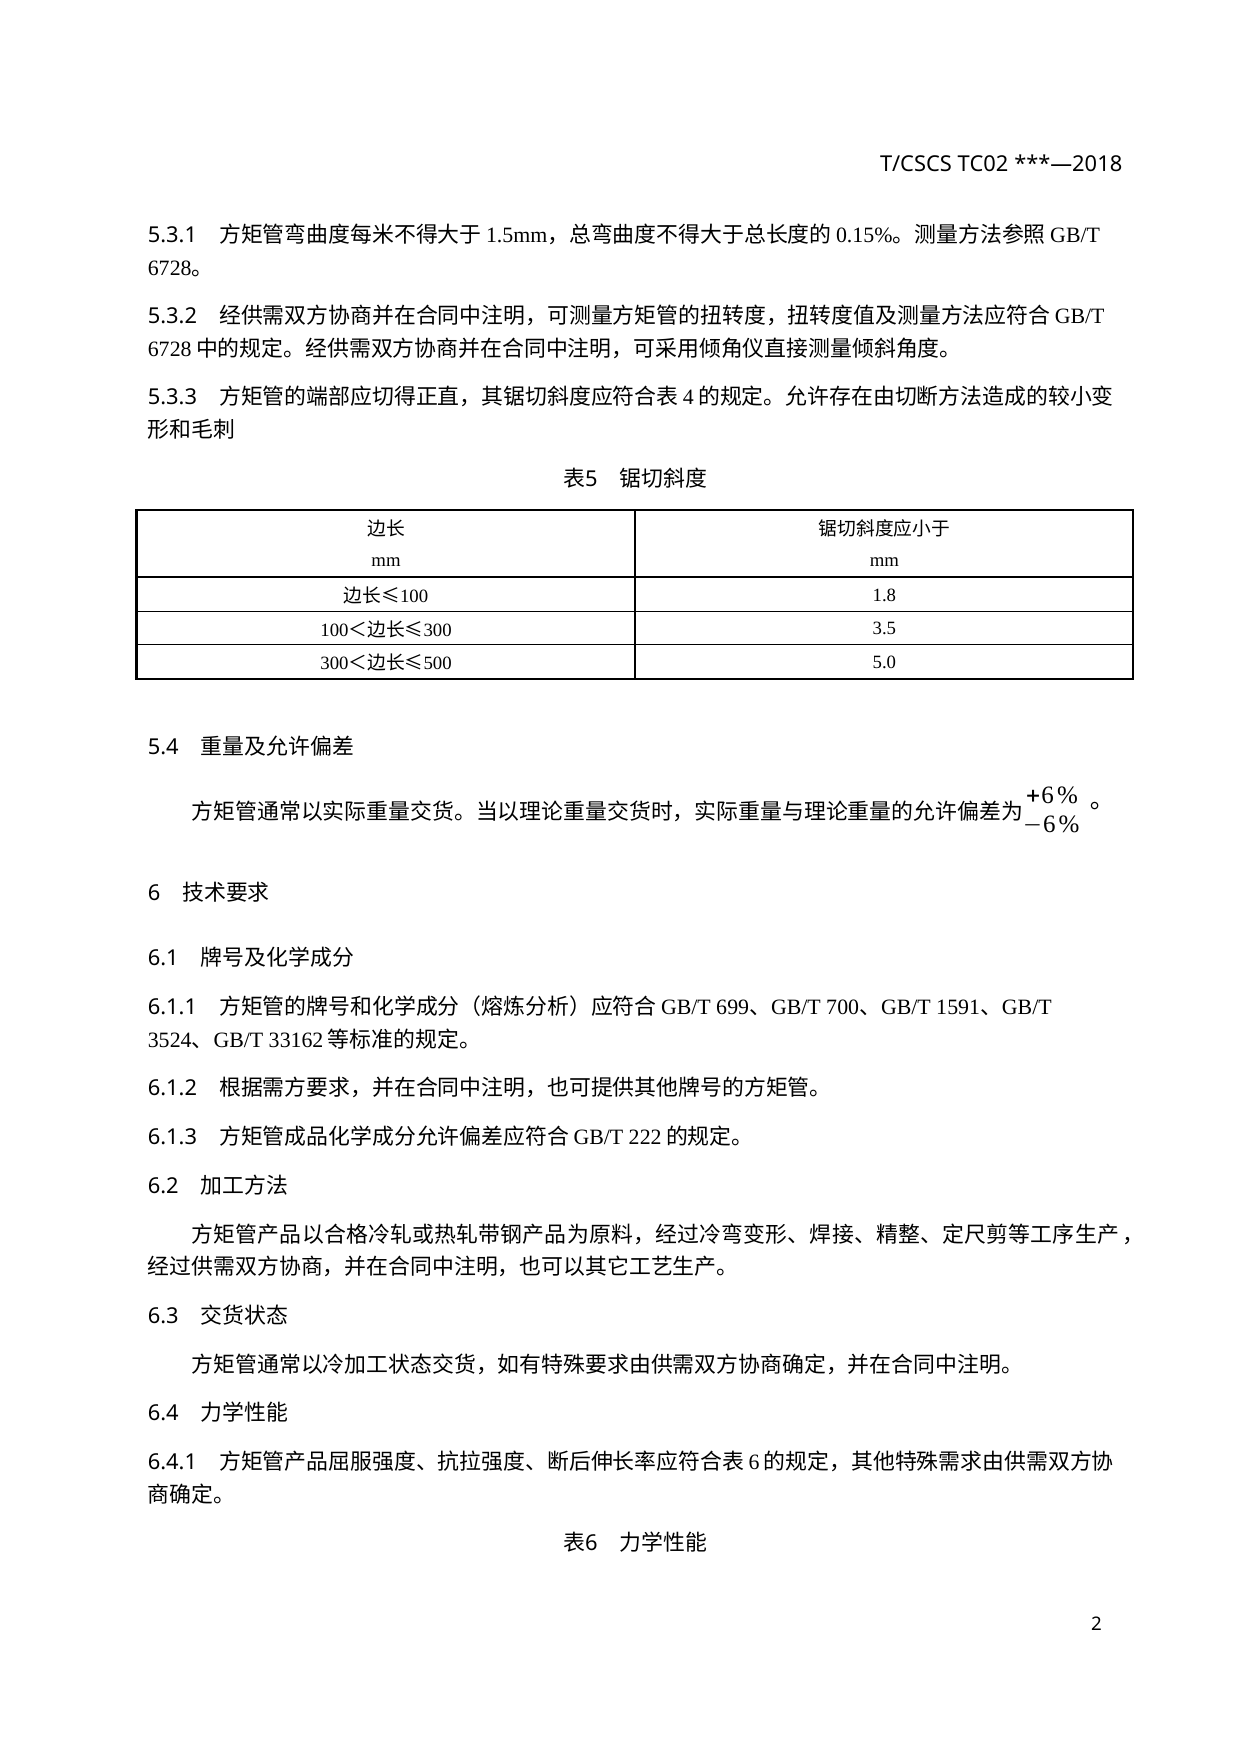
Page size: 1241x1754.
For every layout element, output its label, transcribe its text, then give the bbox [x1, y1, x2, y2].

text 方矩管的端部应切得正直，其锯切斜度应符合表4的规定。允许存在由切断方法造成的较小变形和毛刺 [148, 379, 1122, 444]
text 技术要求 [148, 875, 1122, 907]
text 方矩管的牌号和化学成分（熔炼分析）应符合GB/T 699、GB/T 700、GB/T 1591、GB/T 3524、GB/T 33162等标准的规定。 [148, 989, 1122, 1054]
text 方矩管产品屈服强度、抗拉强度、断后伸长率应符合表6的规定，其他特殊需求由供需双方协商确定。 [148, 1444, 1122, 1509]
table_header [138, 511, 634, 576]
text 力学性能 [148, 1525, 1122, 1557]
text 牌号及化学成分 [148, 940, 1122, 972]
text 方矩管成品化学成分允许偏差应符合GB/T 222的规定。 [148, 1119, 1122, 1151]
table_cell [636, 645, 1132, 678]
text 方矩管产品以合格冷轧或热轧带钢产品为原料，经过冷弯变形、焊接、精整、定尺剪等工序生产，经过供需双方协商，并在合同中注明，也可以其它工艺生产。 [148, 1216, 1122, 1281]
text 方矩管弯曲度每米不得大于1.5mm，总弯曲度不得大于总长度的0.15%。测量方法参照GB/T 6728。 [148, 217, 1122, 282]
text 加工方法 [148, 1167, 1122, 1200]
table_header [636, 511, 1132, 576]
text 方矩管通常以冷加工状态交货，如有特殊要求由供需双方协商确定，并在合同中注明。 [148, 1346, 1122, 1379]
text 锯切斜度 [148, 460, 1122, 493]
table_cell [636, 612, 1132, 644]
text 交货状态 [148, 1297, 1122, 1330]
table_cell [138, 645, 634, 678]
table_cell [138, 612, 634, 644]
text 根据需方要求，并在合同中注明，也可提供其他牌号的方矩管。 [148, 1070, 1122, 1102]
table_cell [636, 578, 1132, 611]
text 方矩管通常以实际重量交货。当以理论重量交货时，实际重量与理论重量的允许偏差为 [148, 777, 1122, 842]
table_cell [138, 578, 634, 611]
text 经供需双方协商并在合同中注明，可测量方矩管的扭转度，扭转度值及测量方法应符合GB/T 6728中的规定。经供需双方协商并在合同中注明，可采用倾角仪直接测量倾斜角度。 [148, 298, 1122, 363]
text 重量及允许偏差 [148, 729, 1122, 761]
text 力学性能 [148, 1395, 1122, 1427]
